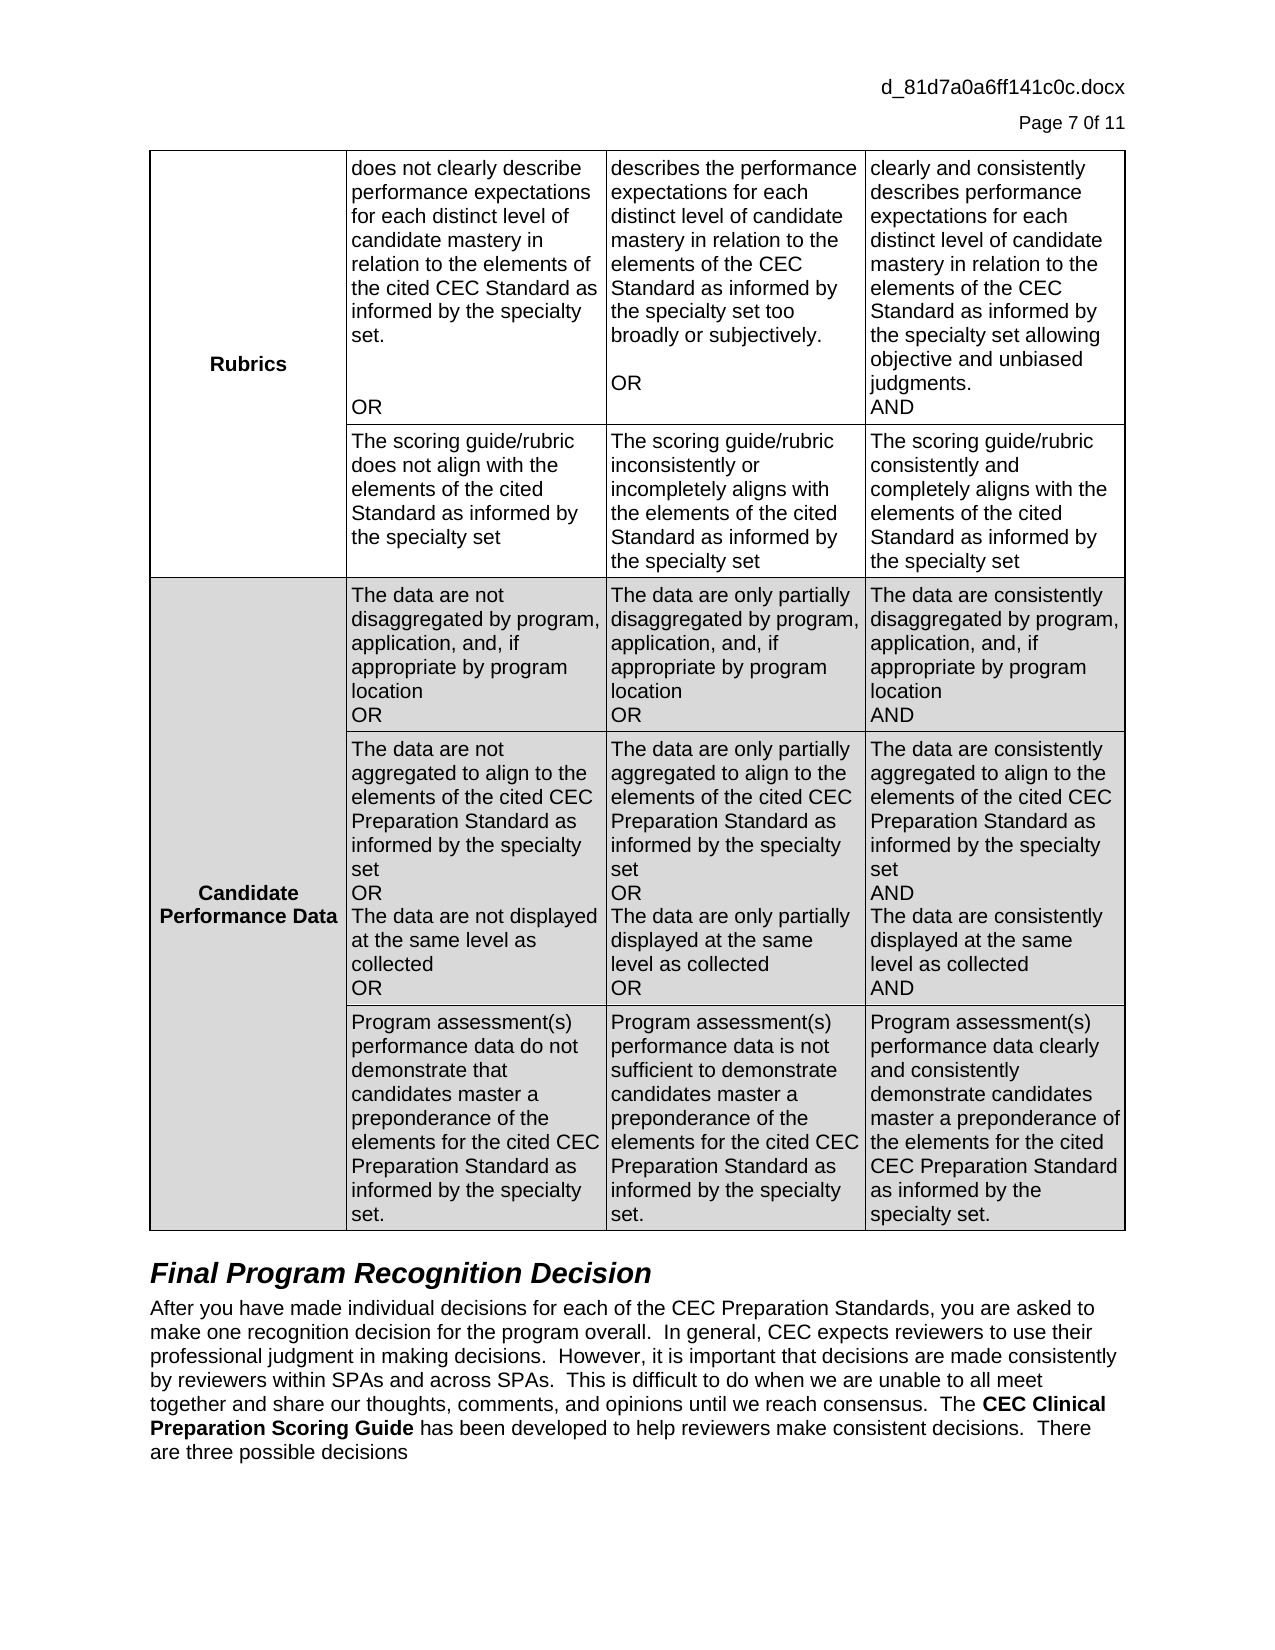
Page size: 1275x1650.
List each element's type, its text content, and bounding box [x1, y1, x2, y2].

table_cell The scoring guide/rubric consistently and completely aligns with the elements of the cited Standard as informed by the specialty set [866, 425, 1124, 577]
table_cell Program assessment(s) performance data do not demonstrate that candidates master a preponderance of the elements for the cited CEC Preparation Standard as informed by the specialty set. [347, 1006, 606, 1230]
table_cell Program assessment(s) performance data is not sufficient to demonstrate candidates master a preponderance of the elements for the cited CEC Preparation Standard as informed by the specialty set. [607, 1006, 865, 1230]
table_cell The data are only partially disaggregated by program, application, and, if appropriate by program location OR [607, 578, 865, 731]
table_cell Candidate Performance Data [151, 578, 346, 1230]
table_cell The data are only partially aggregated to align to the elements of the cited CEC Preparation Standard as informed by the specialty set OR The data are only partially displayed at the same level as collected OR [607, 732, 865, 1004]
subtitle Final Program Recognition Decision [150, 1256, 1125, 1290]
table_cell Program assessment(s) performance data clearly and consistently demonstrate candidates master a preponderance of the elements for the cited CEC Preparation Standard as informed by the specialty set. [866, 1006, 1124, 1230]
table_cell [866, 151, 1124, 423]
table_cell The scoring guide/rubric does not align with the elements of the cited Standard as informed by the specialty set [347, 425, 606, 577]
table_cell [607, 151, 865, 423]
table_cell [151, 151, 346, 577]
table_cell The data are consistently aggregated to align to the elements of the cited CEC Preparation Standard as informed by the specialty set AND The data are consistently displayed at the same level as collected AND [866, 732, 1124, 1004]
table_cell The data are not aggregated to align to the elements of the cited CEC Preparation Standard as informed by the specialty set OR The data are not displayed at the same level as collected OR [347, 732, 606, 1004]
text After you have made individual decisions for each of the CEC Preparation Standards, you are asked to make one recognition decision for the program overall. In general, CEC expects reviewers to use their professional judgment in making decisions. However, it is important that decisions are made consistently by reviewers within SPAs and across SPAs. This is difficult to do when we are unable to all meet together and share our thoughts, comments, and opinions until we reach consensus. The CEC Clinical Preparation Scoring Guide has been developed to help reviewers make consistent decisions. There are three possible decisions [150, 1296, 1125, 1464]
table_cell The data are not disaggregated by program, application, and, if appropriate by program location OR [347, 578, 606, 731]
table_cell The scoring guide/rubric inconsistently or incompletely aligns with the elements of the cited Standard as informed by the specialty set [607, 425, 865, 577]
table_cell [347, 151, 606, 423]
table_cell The data are consistently disaggregated by program, application, and, if appropriate by program location AND [866, 578, 1124, 731]
